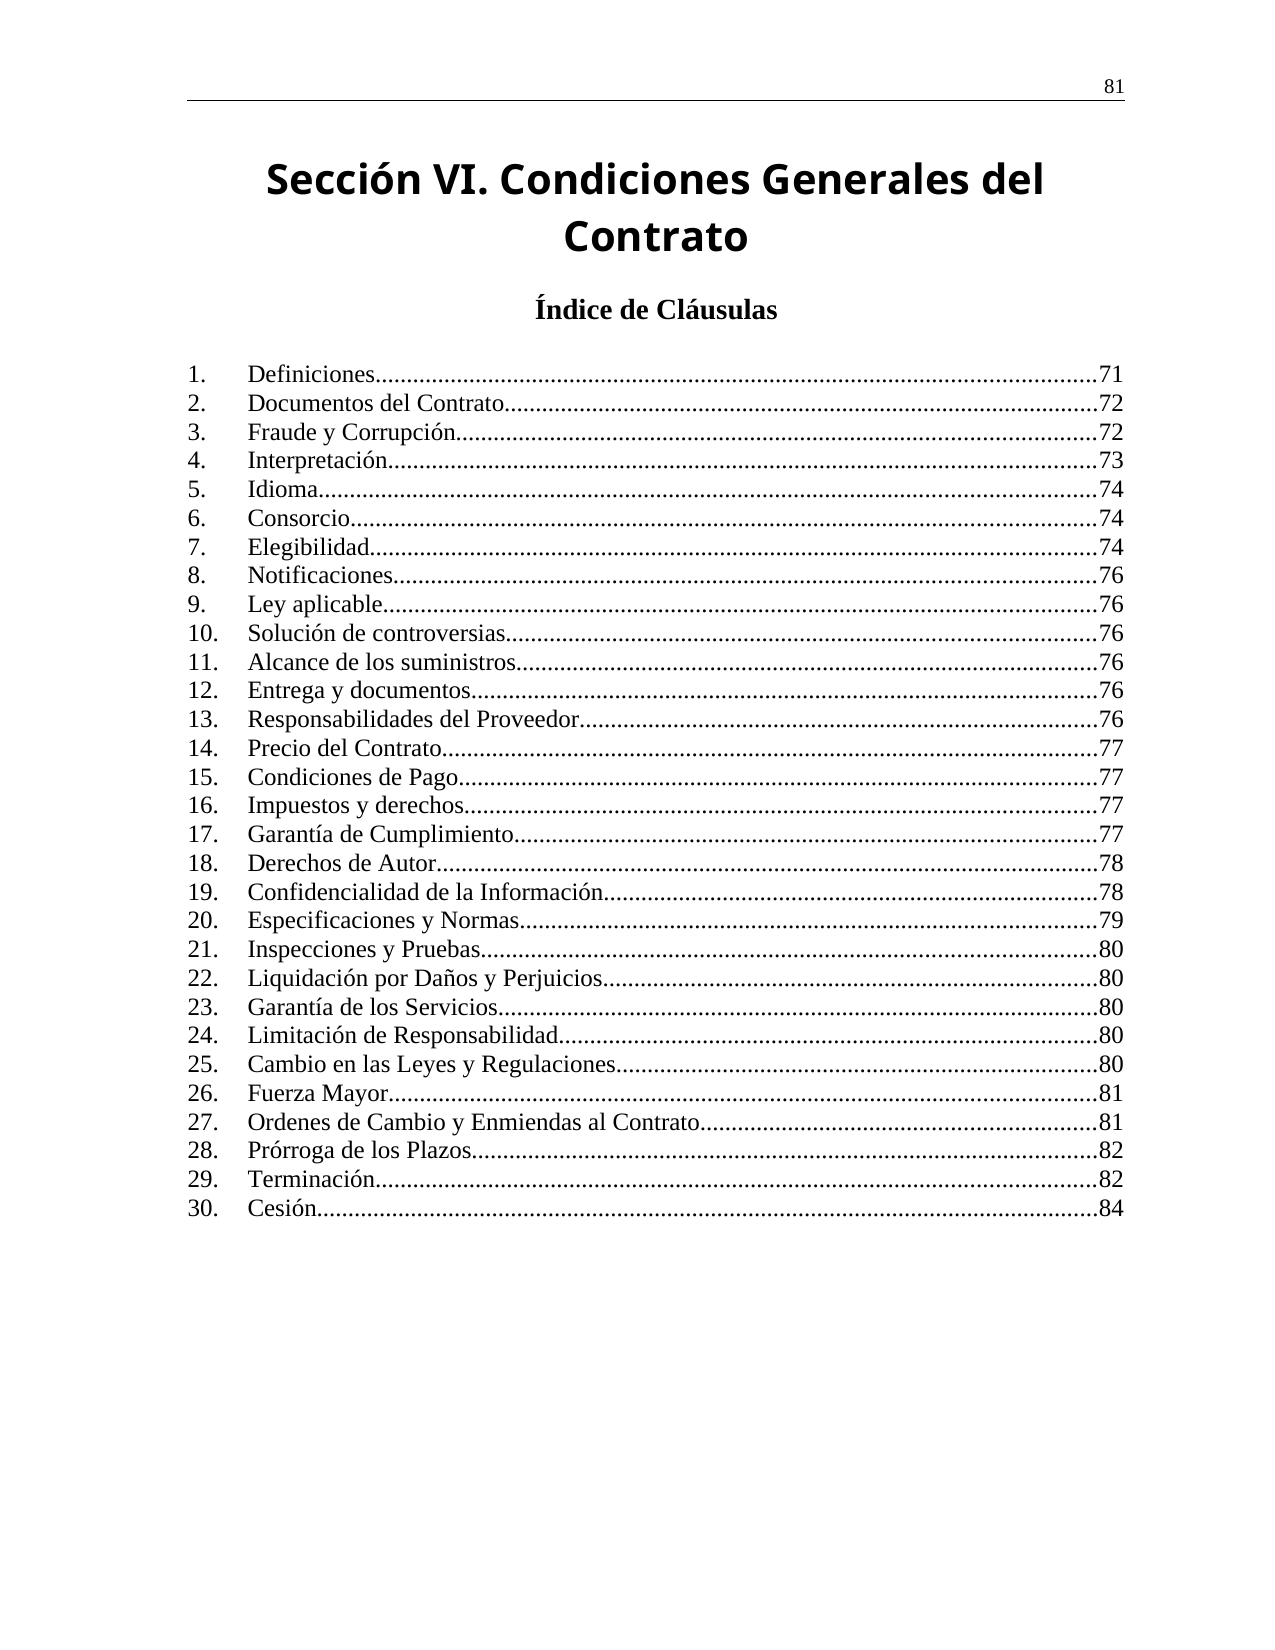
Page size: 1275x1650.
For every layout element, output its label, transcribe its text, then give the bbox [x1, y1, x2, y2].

text 20. Especificaciones y Normas 79 [187, 906, 1125, 934]
text 16. Impuestos y derechos 77 [187, 791, 1125, 819]
text 6. Consorcio 74 [187, 503, 1125, 532]
text 21. Inspecciones y Pruebas 80 [187, 934, 1125, 963]
text 1. Definiciones 71 [187, 359, 1125, 388]
text 2. Documentos del Contrato 72 [187, 388, 1125, 417]
text 25. Cambio en las Leyes y Regulaciones 80 [187, 1049, 1125, 1078]
text 28. Prórroga de los Plazos 82 [187, 1136, 1125, 1164]
text 5. Idioma 74 [187, 474, 1125, 503]
text 14. Precio del Contrato 77 [187, 733, 1125, 762]
text 9. Ley aplicable 76 [187, 589, 1125, 618]
text 23. Garantía de los Servicios 80 [187, 992, 1125, 1021]
text 12. Entrega y documentos 76 [187, 676, 1125, 704]
text 10. Solución de controversias 76 [187, 618, 1125, 647]
text 29. Terminación 82 [187, 1164, 1125, 1193]
text 18. Derechos de Autor 78 [187, 848, 1125, 877]
text 13. Responsabilidades del Proveedor 76 [187, 704, 1125, 733]
text 30. Cesión 84 [187, 1193, 1125, 1222]
text 11. Alcance de los suministros 76 [187, 647, 1125, 676]
text 15. Condiciones de Pago 77 [187, 762, 1125, 791]
text 3. Fraude y Corrupción 72 [187, 417, 1125, 446]
text 4. Interpretación 73 [187, 446, 1125, 474]
text 19. Confidencialidad de la Información 78 [187, 877, 1125, 906]
text 8. Notificaciones 76 [187, 561, 1125, 589]
text 26. Fuerza Mayor 81 [187, 1078, 1125, 1107]
text 27. Ordenes de Cambio y Enmiendas al Contrato 81 [187, 1107, 1125, 1136]
subtitle Sección VI. Condiciones Generales del Contrato [187, 150, 1125, 263]
text 22. Liquidación por Daños y Perjuicios 80 [187, 963, 1125, 992]
text 24. Limitación de Responsabilidad 80 [187, 1021, 1125, 1049]
text 17. Garantía de Cumplimiento 77 [187, 819, 1125, 848]
text 7. Elegibilidad 74 [187, 532, 1125, 561]
text Índice de Cláusulas [187, 292, 1125, 326]
